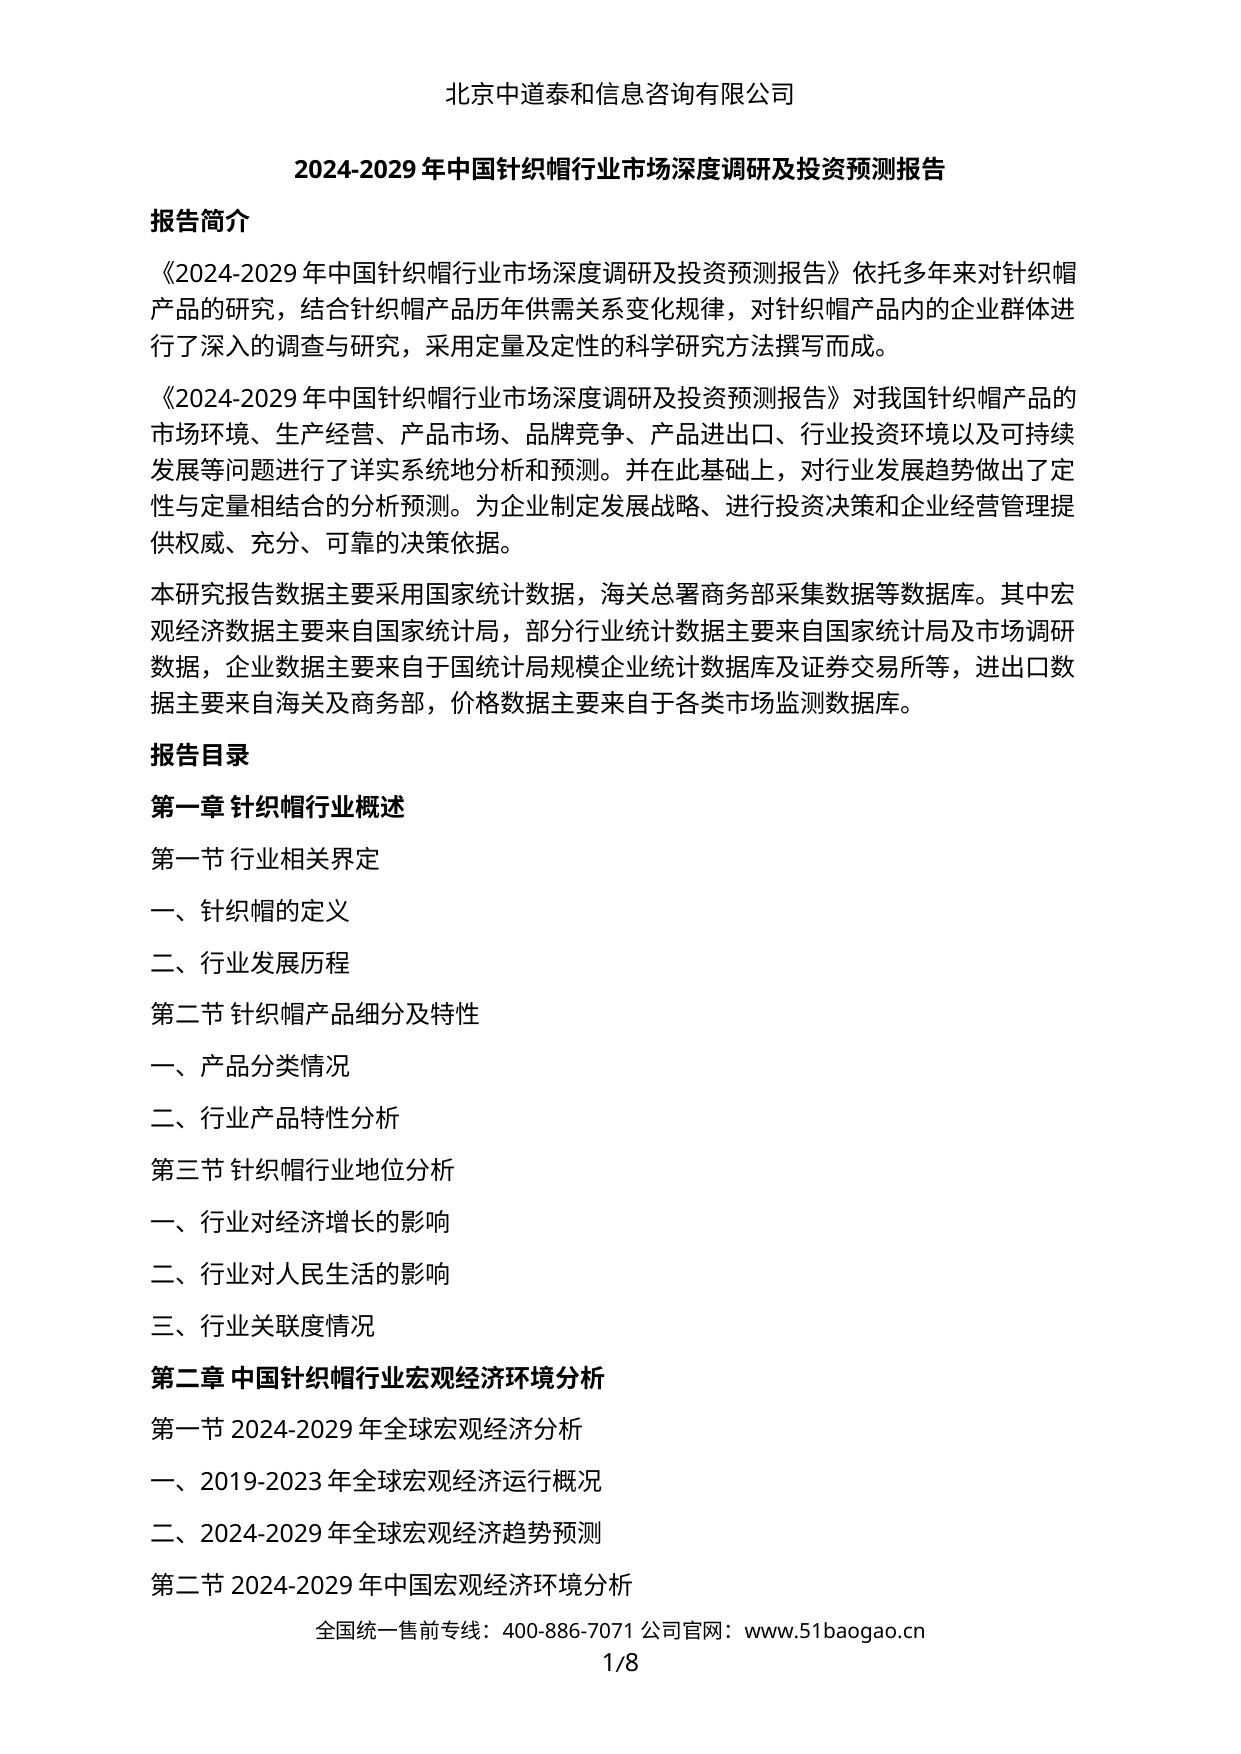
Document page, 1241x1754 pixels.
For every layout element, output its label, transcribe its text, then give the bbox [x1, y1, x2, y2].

text 本研究报告数据主要采用国家统计数据，海关总署商务部采集数据等数据库。其中宏观经济数据主要来自国家统计局，部分行业统计数据主要来自国家统计局及市场调研数据，企业数据主要来自于国统计局规模企业统计数据库及证券交易所等，进出口数据主要来自海关及商务部，价格数据主要来自于各类市场监测数据库。 [150, 575, 1090, 720]
text 第一节 行业相关界定 [150, 839, 1090, 876]
text 报告简介 [150, 202, 1090, 238]
text 三、行业关联度情况 [150, 1306, 1090, 1342]
text 第三节 针织帽行业地位分析 [150, 1151, 1090, 1187]
text 二、行业发展历程 [150, 943, 1090, 979]
text 《2024-2029年中国针织帽行业市场深度调研及投资预测报告》对我国针织帽产品的市场环境、生产经营、产品市场、品牌竞争、产品进出口、行业投资环境以及可持续发展等问题进行了详实系统地分析和预测。并在此基础上，对行业发展趋势做出了定性与定量相结合的分析预测。为企业制定发展战略、进行投资决策和企业经营管理提供权威、充分、可靠的决策依据。 [150, 378, 1090, 559]
text 2024-2029年中国针织帽行业市场深度调研及投资预测报告 [150, 150, 1090, 186]
text 第二节 2024-2029年中国宏观经济环境分析 [150, 1566, 1090, 1602]
text 第二章 中国针织帽行业宏观经济环境分析 [150, 1358, 1090, 1394]
text 报告目录 [150, 736, 1090, 772]
text 一、2019-2023年全球宏观经济运行概况 [150, 1462, 1090, 1498]
text 二、2024-2029年全球宏观经济趋势预测 [150, 1514, 1090, 1550]
text 一、针织帽的定义 [150, 891, 1090, 927]
text 一、行业对经济增长的影响 [150, 1202, 1090, 1239]
text 二、行业产品特性分析 [150, 1099, 1090, 1135]
text 《2024-2029年中国针织帽行业市场深度调研及投资预测报告》依托多年来对针织帽产品的研究，结合针织帽产品历年供需关系变化规律，对针织帽产品内的企业群体进行了深入的调查与研究，采用定量及定性的科学研究方法撰写而成。 [150, 254, 1090, 362]
text 二、行业对人民生活的影响 [150, 1254, 1090, 1291]
text 一、产品分类情况 [150, 1047, 1090, 1083]
text 第二节 针织帽产品细分及特性 [150, 995, 1090, 1031]
text 第一章 针织帽行业概述 [150, 787, 1090, 824]
text 第一节 2024-2029年全球宏观经济分析 [150, 1410, 1090, 1446]
